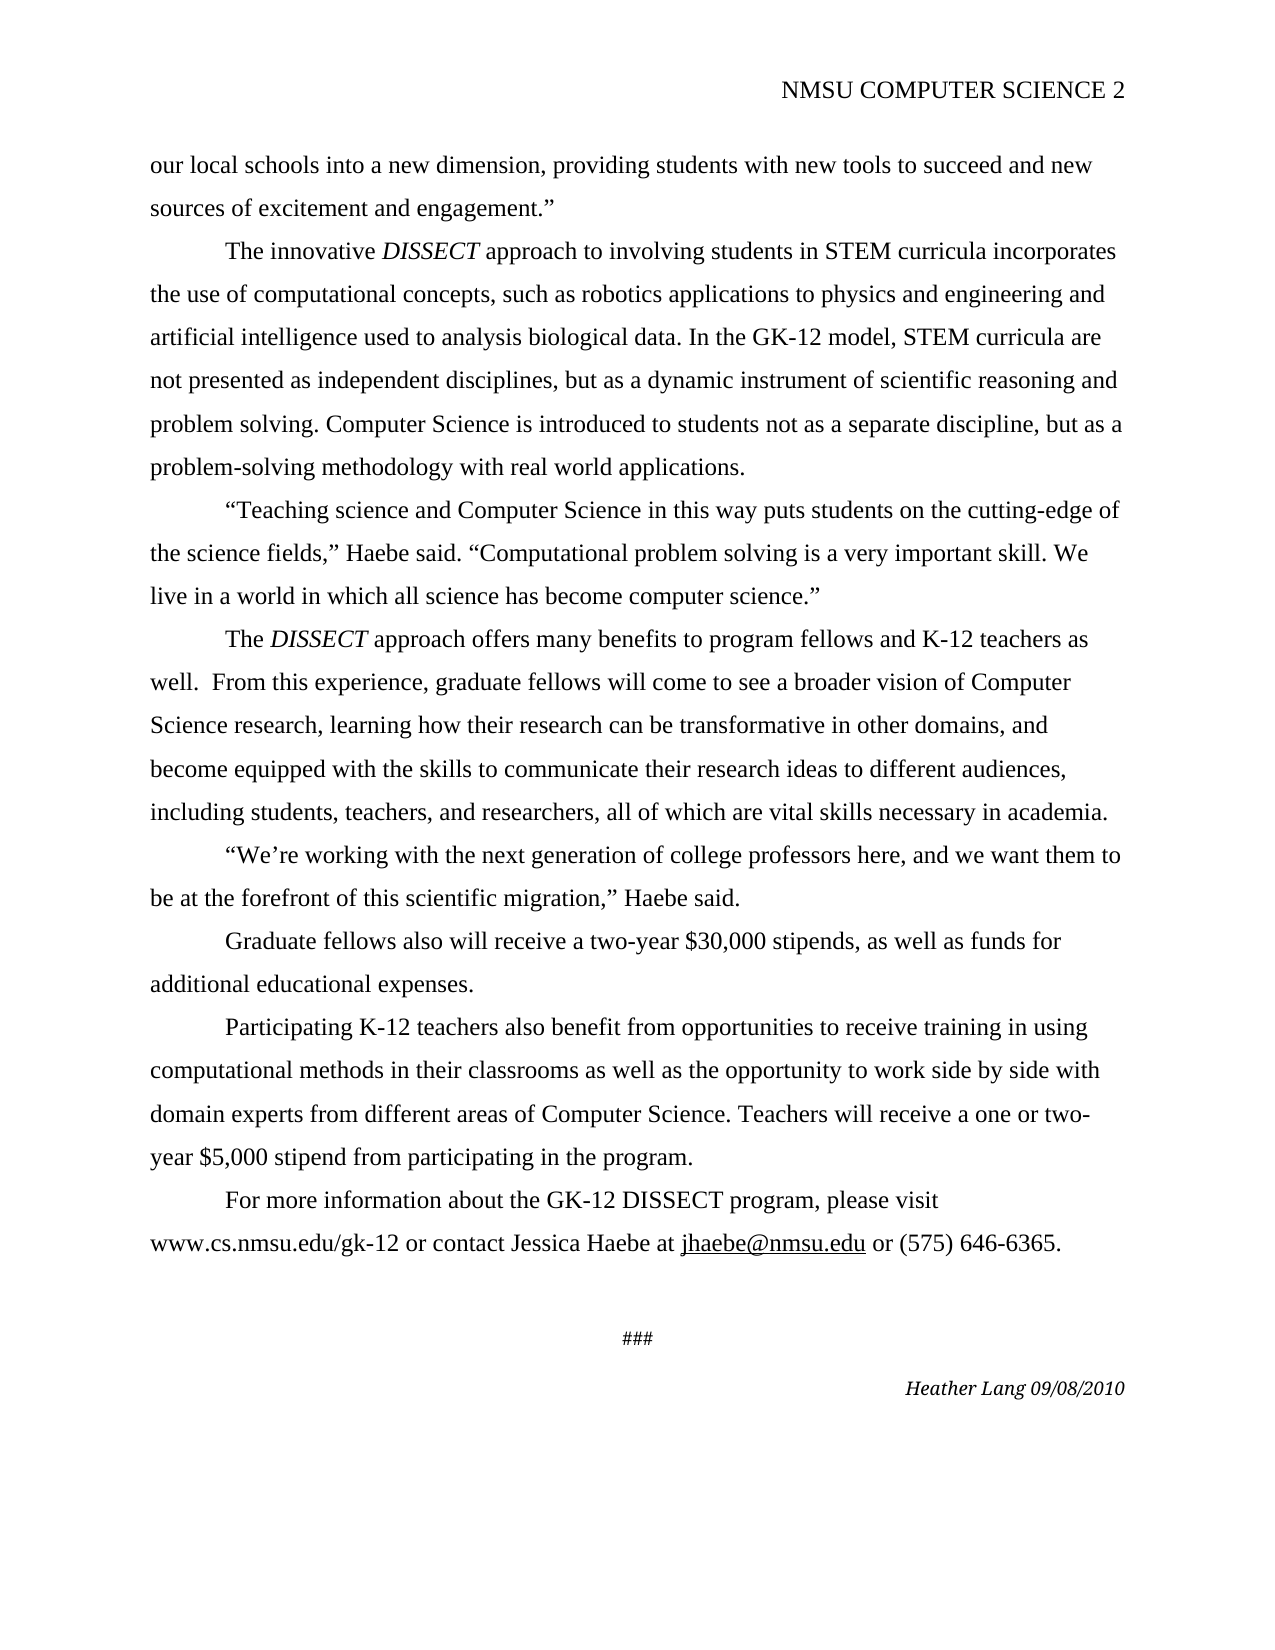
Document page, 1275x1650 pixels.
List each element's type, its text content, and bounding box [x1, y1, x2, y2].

text The DISSECT approach offers many benefits to program fellows and K-12 teachers as well. From this experience, graduate fellows will come to see a broader vision of Computer Science research, learning how their research can be transformative in other domains, and become equipped with the skills to communicate their research ideas to different audiences, including students, teachers, and researchers, all of which are vital skills necessary in academia. [150, 624, 1125, 826]
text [150, 150, 1125, 222]
text “Teaching science and Computer Science in this way puts students on the cutting-edge of the science fields,” Haebe said. “Computational problem solving is a very important skill. We live in a world in which all science has become computer science.” [150, 495, 1125, 610]
text Heather Lang 09/08/2010 [150, 1375, 1125, 1401]
text The innovative DISSECT approach to involving students in STEM curricula incorporates the use of computational concepts, such as robotics applications to physics and engineering and artificial intelligence used to analysis biological data. In the GK-12 model, STEM curricula are not presented as independent disciplines, but as a dynamic instrument of scientific reasoning and problem solving. Computer Science is introduced to students not as a separate discipline, but as a problem-solving methodology with real world applications. [150, 236, 1125, 481]
text Participating K-12 teachers also benefit from opportunities to receive training in using computational methods in their classrooms as well as the opportunity to work side by side with domain experts from different areas of Computer Science. Teachers will receive a one or two-year $5,000 stipend from participating in the program. [150, 1012, 1125, 1171]
text Graduate fellows also will receive a two-year $30,000 stipends, as well as funds for additional educational expenses. [150, 926, 1125, 998]
text ### [150, 1325, 1125, 1351]
text “We’re working with the next generation of college professors here, and we want them to be at the forefront of this scientific migration,” Haebe said. [150, 840, 1125, 912]
text For more information about the GK-12 DISSECT program, please visit www.cs.nmsu.edu/gk-12 or contact Jessica Haebe at jhaebe@nmsu.edu or (575) 646-6365. [150, 1185, 1125, 1257]
